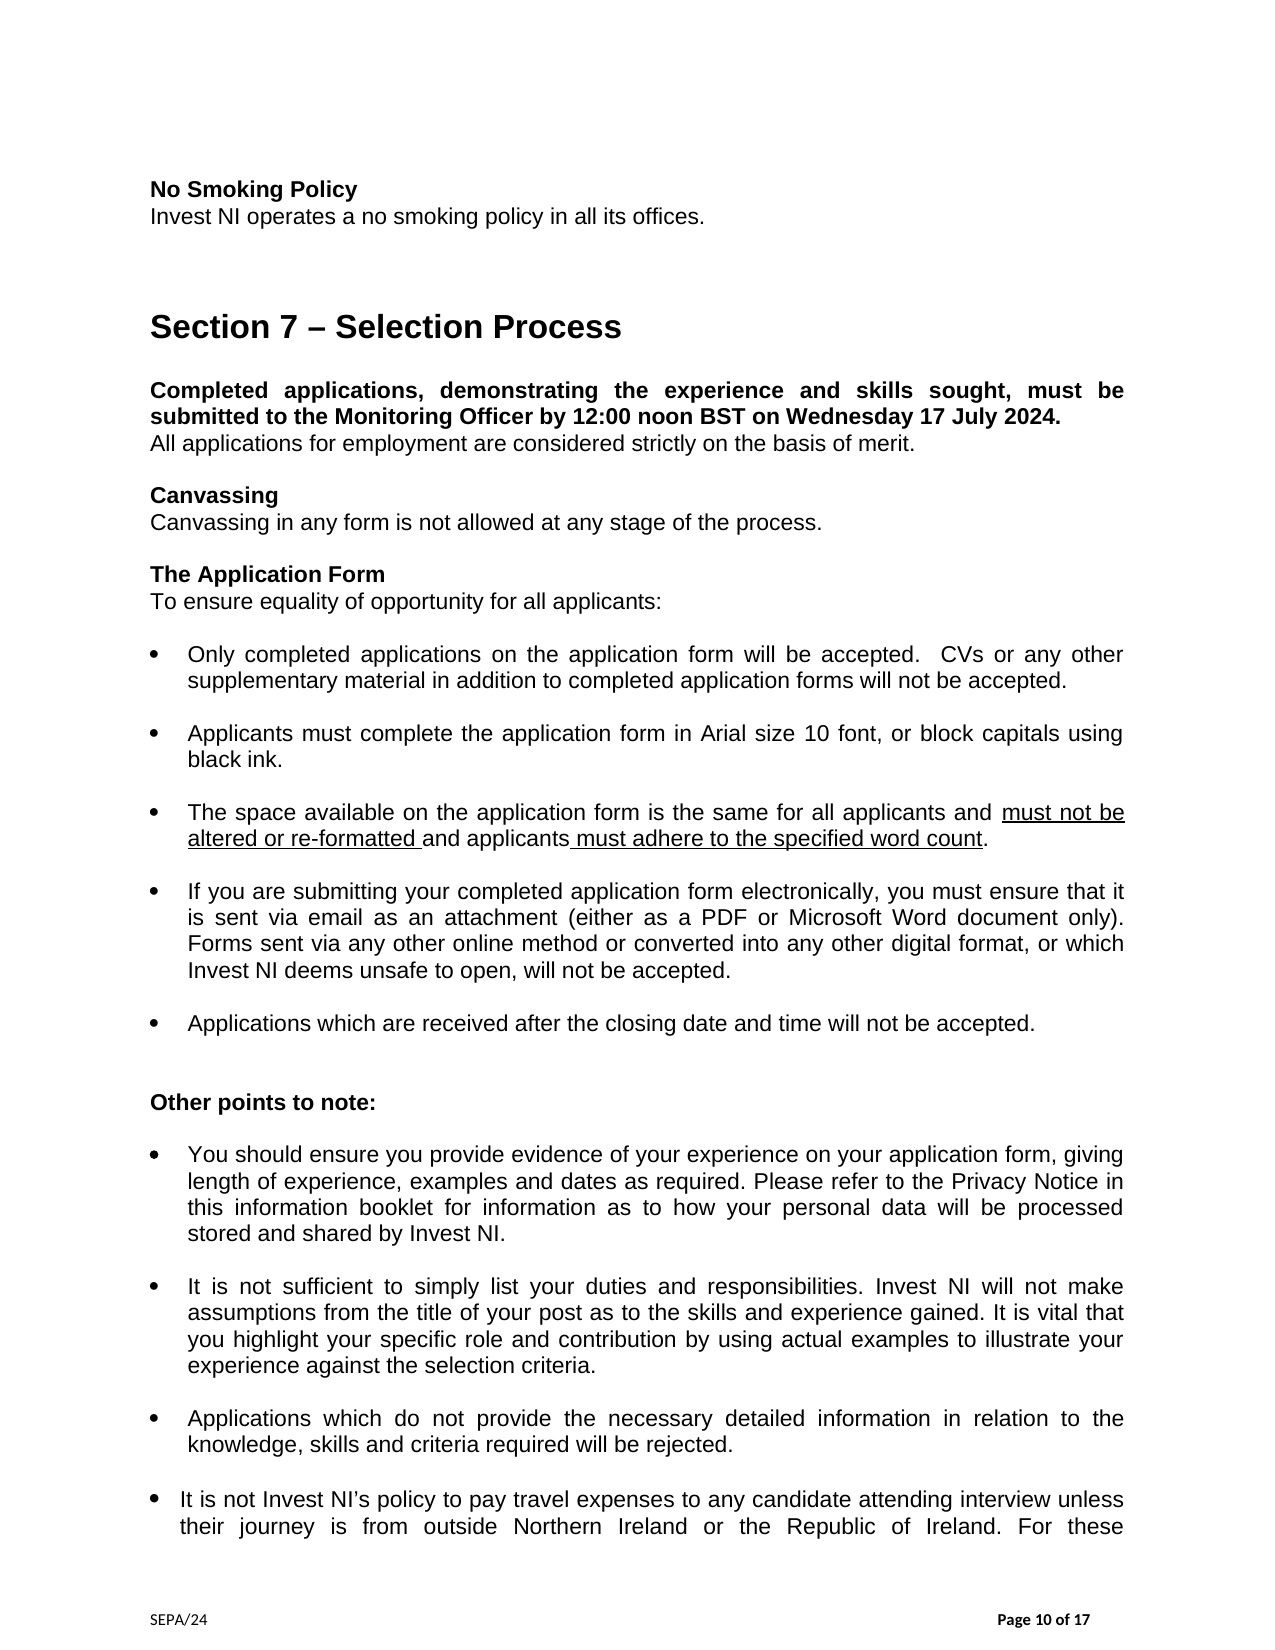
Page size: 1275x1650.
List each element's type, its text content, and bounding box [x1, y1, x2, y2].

list Only completed applications on the application form will be accepted. CVs or any other supplementary material in addition to completed application forms will not be accepted. [150, 641, 1125, 693]
list The space available on the application form is the same for all applicants and must not be altered or re-formatted and applicants must adhere to the specified word count. [150, 799, 1125, 851]
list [150, 1486, 1125, 1539]
text The Application Form [150, 561, 1125, 588]
list It is not sufficient to simply list your duties and responsibilities. Invest NI will not make assumptions from the title of your post as to the skills and experience gained. It is vital that you highlight your specific role and contribution by using actual examples to illustrate your experience against the selection criteria. [150, 1273, 1125, 1378]
text No Smoking Policy [150, 176, 1125, 203]
text Canvassing [150, 482, 1125, 509]
list Applications which are received after the closing date and time will not be accepted. [150, 1009, 1125, 1036]
text Invest NI operates a no smoking policy in all its offices. [150, 203, 1125, 229]
list Applications which do not provide the necessary detailed information in relation to the knowledge, skills and criteria required will be rejected. [150, 1405, 1125, 1457]
text Completed applications, demonstrating the experience and skills sought, must be submitted to the Monitoring Officer by 12:00 noon BST on Wednesday 17 July 2024. [150, 377, 1125, 430]
text To ensure equality of opportunity for all applicants: [150, 588, 1125, 614]
subtitle Section 7 – Selection Process [150, 307, 1125, 345]
list You should ensure you provide evidence of your experience on your application form, giving length of experience, examples and dates as required. Please refer to the Privacy Notice in this information booklet for information as to how your personal data will be processed stored and shared by Invest NI. [150, 1141, 1125, 1247]
list Applicants must complete the application form in Arial size 10 font, or block capitals using black ink. [150, 719, 1125, 772]
list If you are submitting your completed application form electronically, you must ensure that it is sent via email as an attachment (either as a PDF or Microsoft Word document only). Forms sent via any other online method or converted into any other digital format, or which Invest NI deems unsafe to open, will not be accepted. [150, 878, 1125, 983]
text Other points to note: [150, 1088, 1125, 1115]
text Canvassing in any form is not allowed at any stage of the process. [150, 509, 1125, 535]
text All applications for employment are considered strictly on the basis of merit. [150, 430, 1125, 456]
